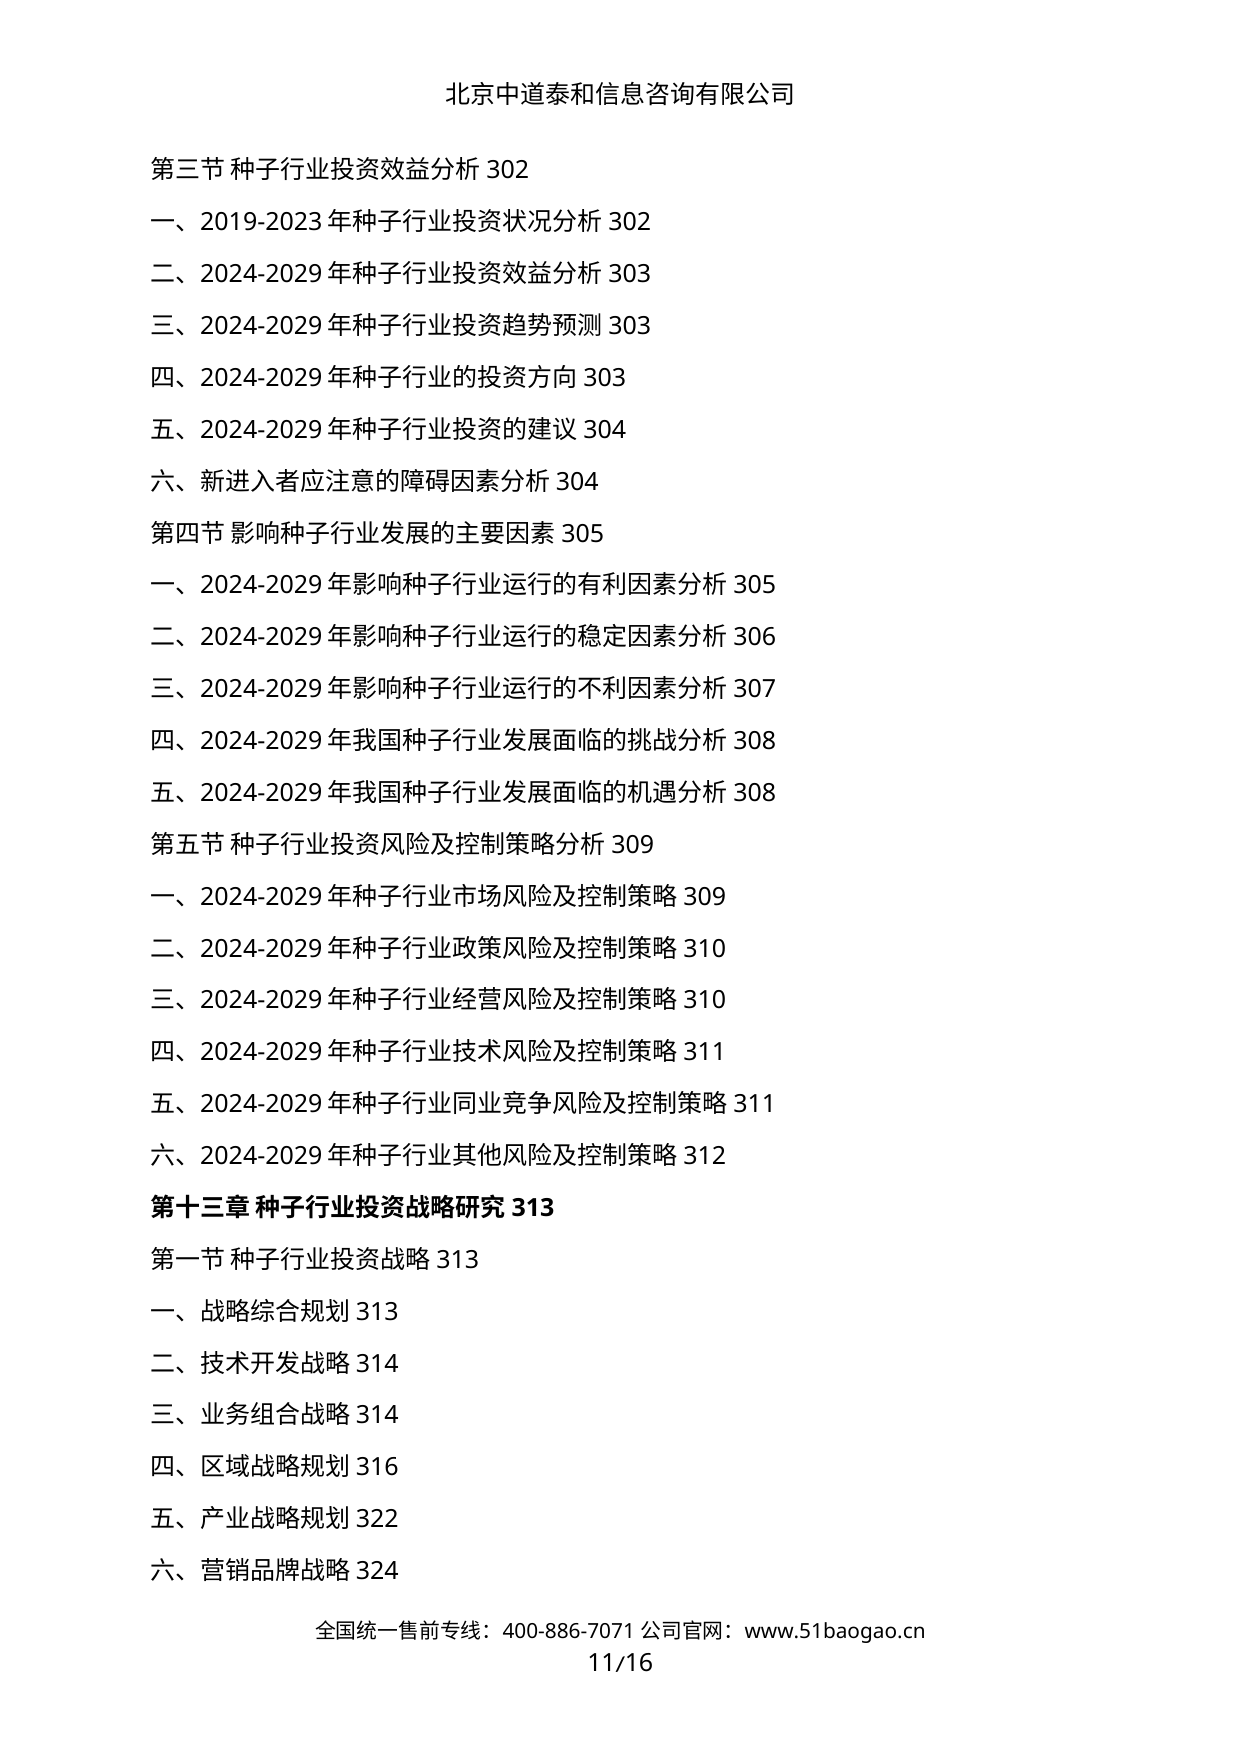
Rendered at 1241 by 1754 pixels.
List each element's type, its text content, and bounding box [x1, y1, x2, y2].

text 一、2024-2029年影响种子行业运行的有利因素分析 305 [150, 565, 1090, 601]
text 二、2024-2029年种子行业政策风险及控制策略 310 [150, 928, 1090, 964]
text 五、2024-2029年种子行业同业竞争风险及控制策略 311 [150, 1084, 1090, 1120]
text 第三节 种子行业投资效益分析 302 [150, 150, 1090, 186]
text 四、2024-2029年种子行业的投资方向 303 [150, 357, 1090, 394]
text 第十三章 种子行业投资战略研究 313 [150, 1187, 1090, 1224]
text 四、2024-2029年我国种子行业发展面临的挑战分析 308 [150, 721, 1090, 757]
text 五、2024-2029年我国种子行业发展面临的机遇分析 308 [150, 772, 1090, 809]
text 二、技术开发战略 314 [150, 1343, 1090, 1379]
text 第五节 种子行业投资风险及控制策略分析 309 [150, 824, 1090, 861]
text 四、区域战略规划 316 [150, 1447, 1090, 1483]
text 二、2024-2029年影响种子行业运行的稳定因素分析 306 [150, 617, 1090, 653]
text 二、2024-2029年种子行业投资效益分析 303 [150, 254, 1090, 290]
text 六、2024-2029年种子行业其他风险及控制策略 312 [150, 1136, 1090, 1172]
text 第一节 种子行业投资战略 313 [150, 1239, 1090, 1276]
text 五、2024-2029年种子行业投资的建议 304 [150, 409, 1090, 446]
text 三、2024-2029年影响种子行业运行的不利因素分析 307 [150, 669, 1090, 705]
text 第四节 影响种子行业发展的主要因素 305 [150, 513, 1090, 549]
text 三、2024-2029年种子行业投资趋势预测 303 [150, 306, 1090, 342]
text 一、2019-2023年种子行业投资状况分析 302 [150, 202, 1090, 238]
text 五、产业战略规划 322 [150, 1499, 1090, 1535]
text 一、战略综合规划 313 [150, 1291, 1090, 1327]
text 一、2024-2029年种子行业市场风险及控制策略 309 [150, 876, 1090, 912]
text 四、2024-2029年种子行业技术风险及控制策略 311 [150, 1032, 1090, 1068]
text 三、2024-2029年种子行业经营风险及控制策略 310 [150, 980, 1090, 1016]
text 三、业务组合战略 314 [150, 1395, 1090, 1431]
text 六、营销品牌战略 324 [150, 1551, 1090, 1587]
text 六、新进入者应注意的障碍因素分析 304 [150, 461, 1090, 497]
